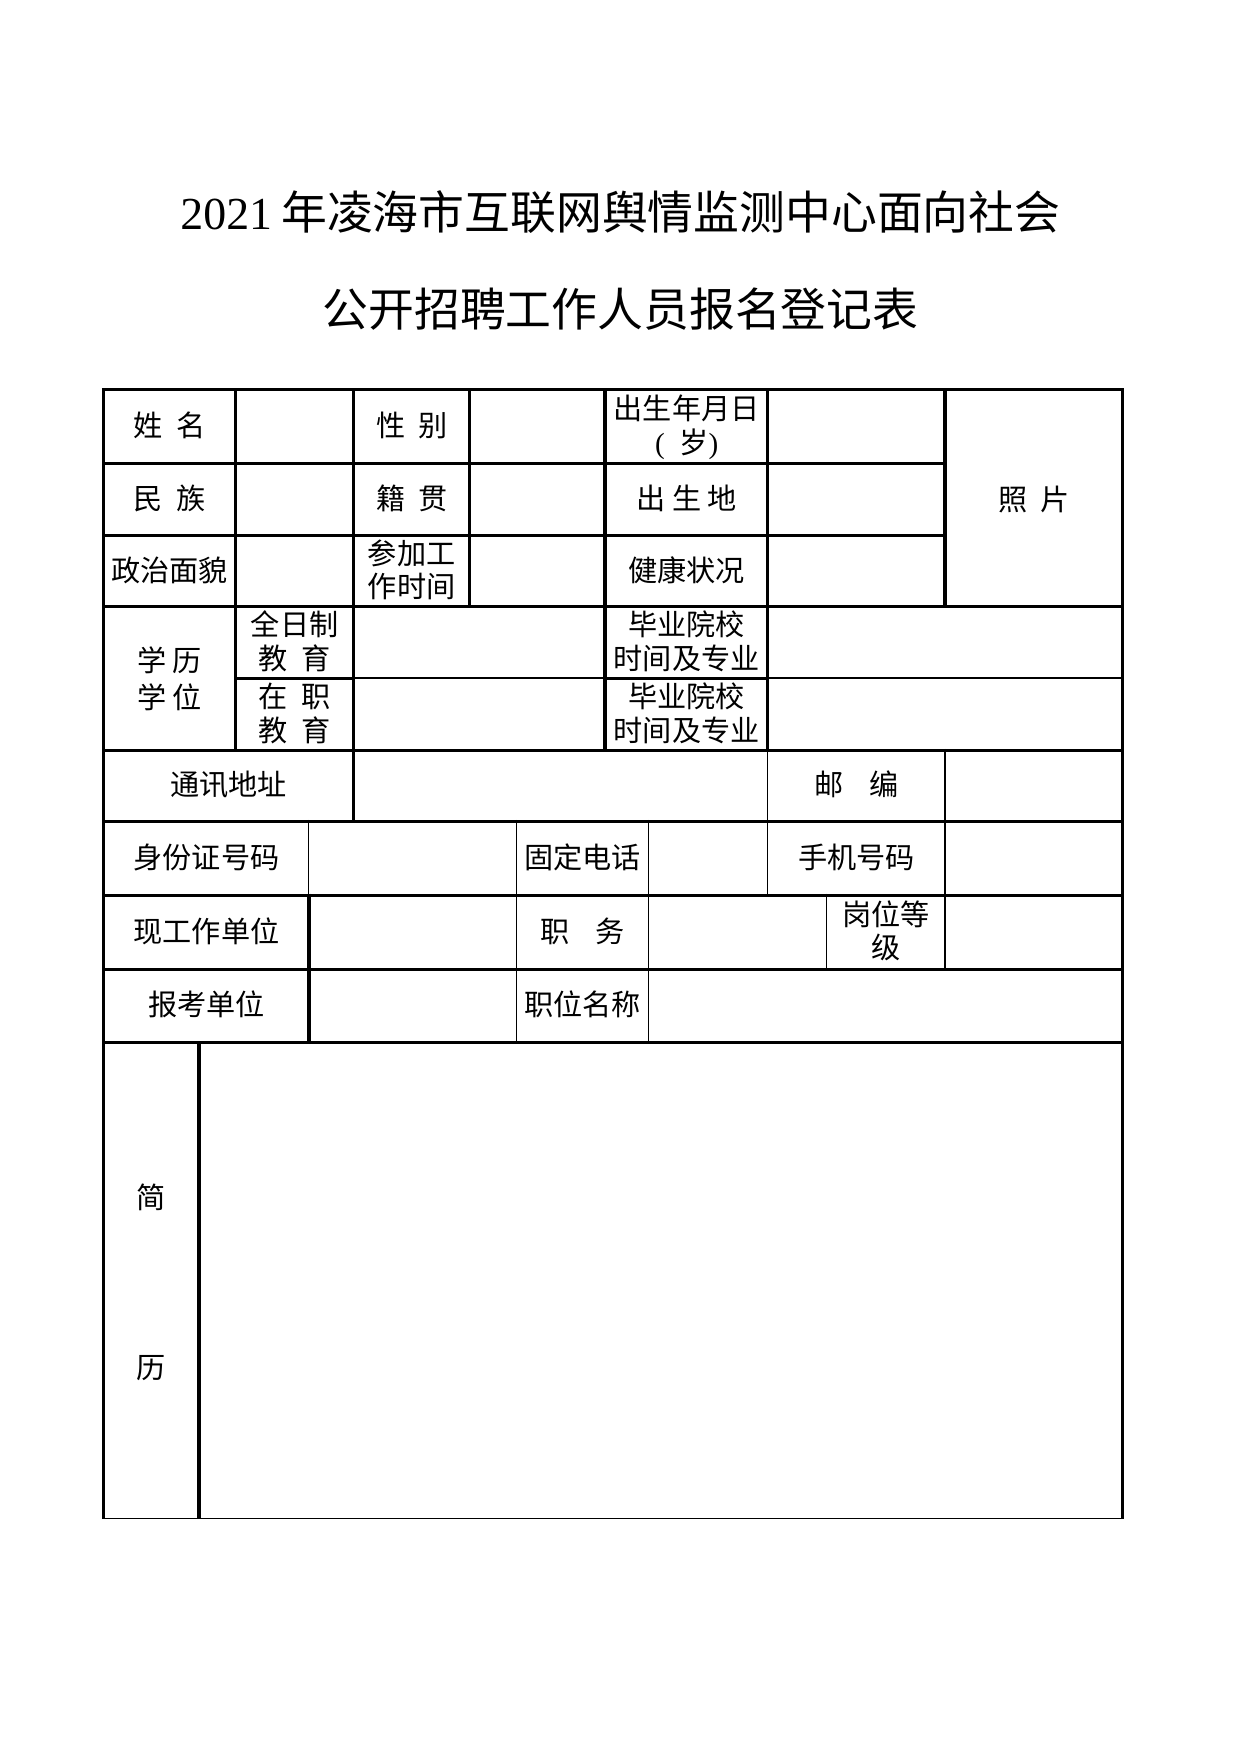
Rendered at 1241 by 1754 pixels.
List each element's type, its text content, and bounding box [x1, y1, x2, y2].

table_cell 岗位等级 [827, 897, 944, 967]
table_cell 健康状况 [607, 537, 766, 605]
table_cell 邮 编 [768, 752, 944, 820]
text 公开招聘工作人员报名登记表 [118, 258, 1122, 356]
table_header [237, 391, 352, 462]
table_cell [471, 537, 603, 605]
table_cell [946, 752, 1121, 820]
table_cell [649, 897, 826, 967]
table_cell [769, 641, 1121, 677]
table_cell 手机号码 [768, 823, 944, 893]
table_cell 出 生 地 [607, 465, 766, 534]
table_header [769, 391, 943, 462]
table_cell 职 务 [517, 897, 648, 967]
table_header 出生年月日 ( 岁) [607, 391, 766, 462]
table_cell [311, 897, 516, 967]
text 2021年凌海市互联网舆情监测中心面向社会 [118, 161, 1122, 258]
table_cell 报考单位 [105, 971, 307, 1041]
table_cell 简 历 [105, 1044, 197, 1518]
table_cell 通讯地址 [105, 752, 352, 820]
table_header 姓 名 [105, 391, 234, 462]
table_cell [355, 752, 767, 820]
table_cell [769, 537, 943, 605]
table_cell 固定电话 [517, 823, 648, 893]
table_cell 现工作单位 [105, 897, 307, 967]
table_cell [355, 608, 603, 677]
table_cell 民 族 [105, 465, 234, 534]
table_header 照 片 [947, 391, 1121, 605]
table_cell [769, 679, 1121, 749]
table_cell 政治面貌 [105, 537, 234, 605]
table_cell 参加工 作时间 [355, 537, 468, 605]
table_cell [946, 823, 1121, 893]
table_cell [769, 465, 943, 534]
table_cell 身份证号码 [105, 823, 308, 893]
table_cell 毕业院校 时间及专业 [607, 608, 766, 677]
table_cell [471, 465, 603, 534]
table_cell [769, 608, 1121, 641]
table_header 性 别 [355, 391, 468, 462]
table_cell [201, 1044, 1121, 1518]
table_cell 在 职 教 育 [237, 680, 352, 749]
table_cell [237, 465, 352, 534]
table_cell 全日制 教 育 [237, 608, 352, 677]
table_cell [311, 971, 516, 1041]
table_header [471, 391, 603, 462]
table_cell 职位名称 [517, 971, 648, 1041]
table_cell 毕业院校 时间及专业 [607, 680, 766, 749]
table_cell 籍 贯 [355, 465, 468, 534]
table_cell [649, 971, 1121, 1041]
table_cell [237, 537, 352, 605]
table_cell 学 历 学 位 [105, 608, 234, 749]
table_cell [309, 823, 516, 893]
table_cell [946, 897, 1121, 967]
table_cell [649, 823, 767, 893]
table_cell [355, 679, 603, 749]
